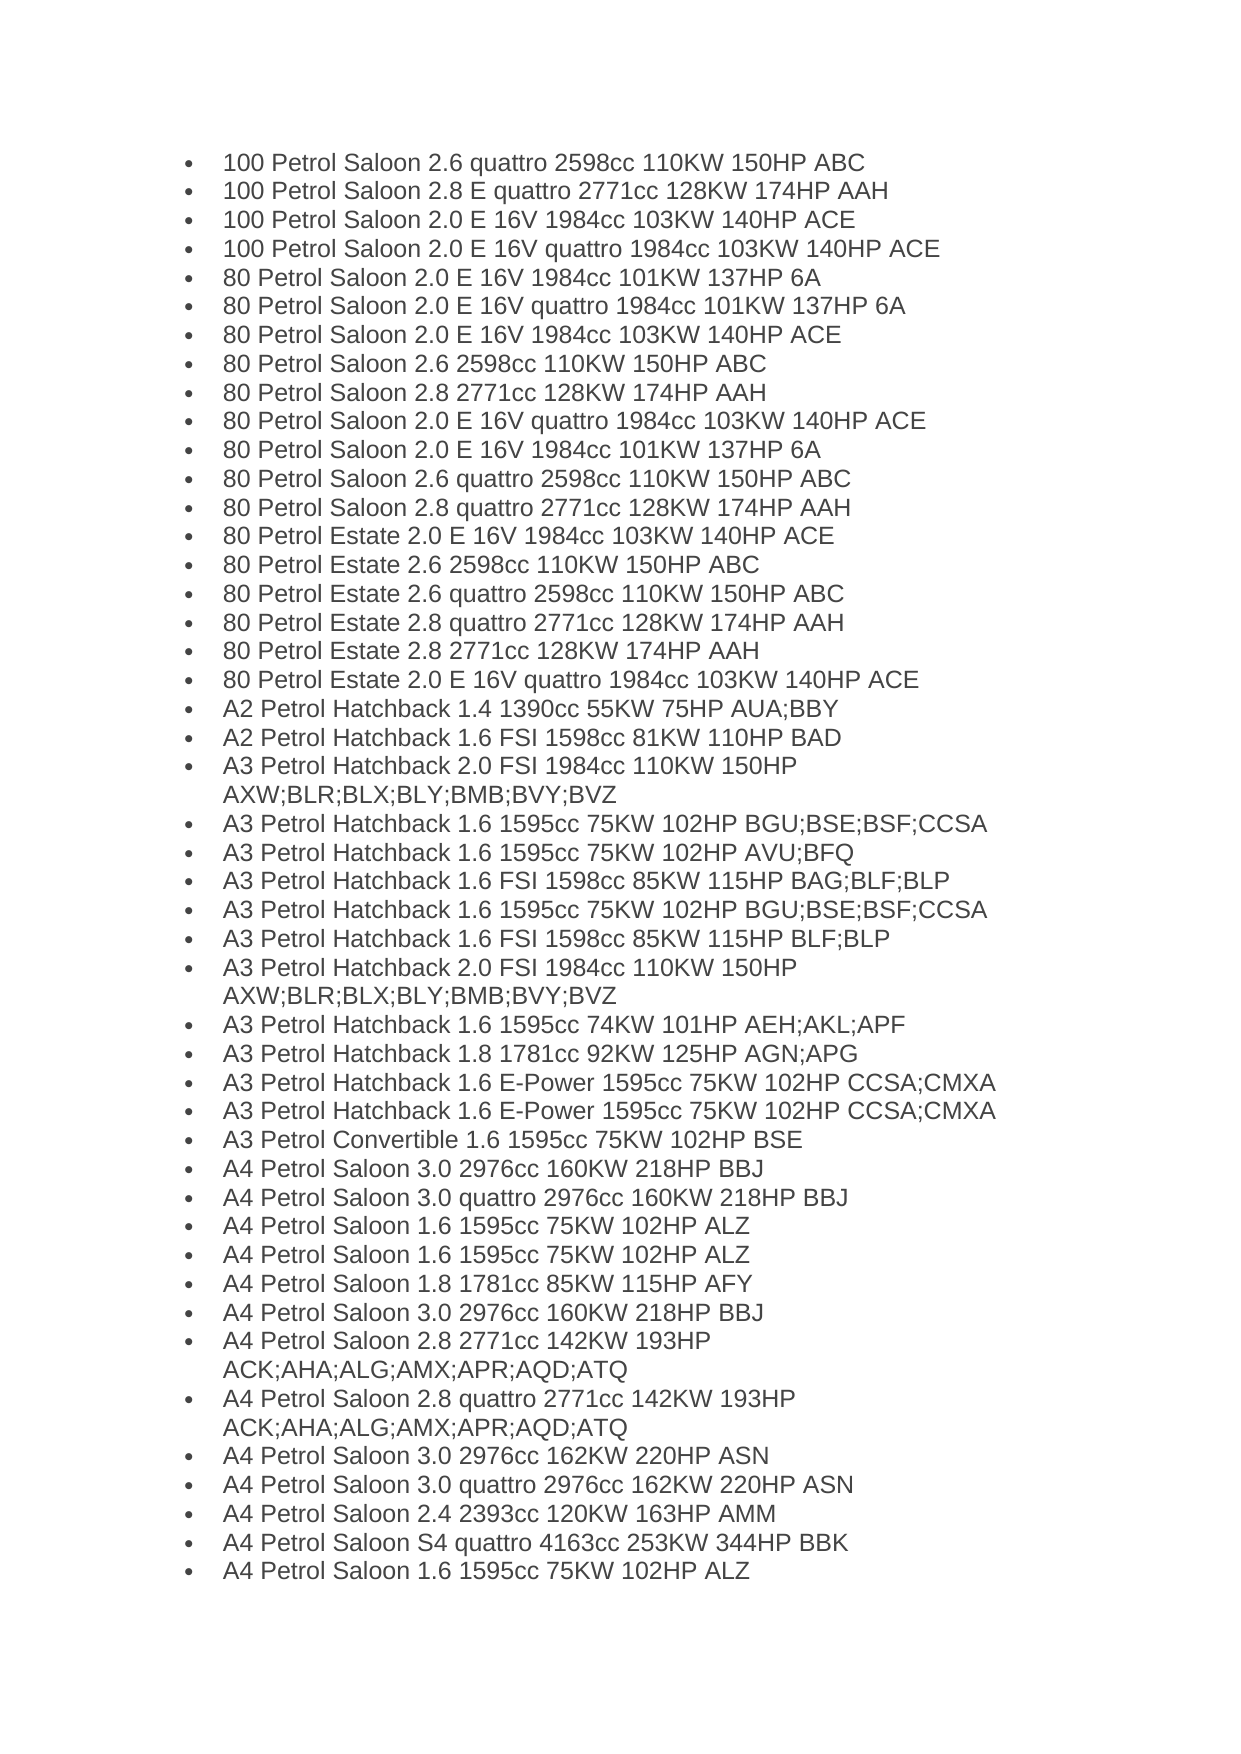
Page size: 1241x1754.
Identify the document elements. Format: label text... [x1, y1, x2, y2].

list 80 Petrol Saloon 2.0 E 16V 1984cc 101KW 137HP 6A [185, 435, 1093, 464]
list A4 Petrol Saloon 3.0 2976cc 160KW 218HP BBJ [185, 1298, 1093, 1326]
list A2 Petrol Hatchback 1.6 FSI 1598cc 81KW 110HP BAD [185, 723, 1093, 751]
list A3 Petrol Hatchback 1.6 1595cc 75KW 102HP AVU;BFQ [185, 838, 1093, 866]
list 80 Petrol Estate 2.8 quattro 2771cc 128KW 174HP AAH [185, 608, 1093, 636]
list A3 Petrol Convertible 1.6 1595cc 75KW 102HP BSE [185, 1125, 1093, 1154]
list A4 Petrol Saloon 3.0 2976cc 162KW 220HP ASN [185, 1441, 1093, 1470]
list 80 Petrol Saloon 2.0 E 16V quattro 1984cc 103KW 140HP ACE [185, 406, 1093, 435]
list A3 Petrol Hatchback 1.6 1595cc 75KW 102HP BGU;BSE;BSF;CCSA [185, 809, 1093, 838]
list 80 Petrol Estate 2.6 2598cc 110KW 150HP ABC [185, 550, 1093, 579]
list A3 Petrol Hatchback 1.6 E-Power 1595cc 75KW 102HP CCSA;CMXA [185, 1096, 1093, 1125]
list A3 Petrol Hatchback 1.6 FSI 1598cc 85KW 115HP BLF;BLP [185, 924, 1093, 953]
list A4 Petrol Saloon 1.6 1595cc 75KW 102HP ALZ [185, 1240, 1093, 1269]
list A4 Petrol Saloon 3.0 quattro 2976cc 162KW 220HP ASN [185, 1470, 1093, 1499]
list A4 Petrol Saloon 3.0 quattro 2976cc 160KW 218HP BBJ [185, 1183, 1093, 1211]
list 100 Petrol Saloon 2.6 quattro 2598cc 110KW 150HP ABC [185, 148, 1093, 176]
list 100 Petrol Saloon 2.8 E quattro 2771cc 128KW 174HP AAH [185, 176, 1093, 205]
list 80 Petrol Estate 2.6 quattro 2598cc 110KW 150HP ABC [185, 579, 1093, 608]
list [185, 1528, 1093, 1556]
list A4 Petrol Saloon 1.6 1595cc 75KW 102HP ALZ [185, 1556, 1093, 1585]
list 80 Petrol Saloon 2.6 quattro 2598cc 110KW 150HP ABC [185, 464, 1093, 493]
list 80 Petrol Saloon 2.0 E 16V 1984cc 103KW 140HP ACE [185, 320, 1093, 349]
list A3 Petrol Hatchback 1.6 FSI 1598cc 85KW 115HP BAG;BLF;BLP [185, 866, 1093, 895]
list A4 Petrol Saloon 1.8 1781cc 85KW 115HP AFY [185, 1269, 1093, 1298]
list A4 Petrol Saloon 1.6 1595cc 75KW 102HP ALZ [185, 1211, 1093, 1240]
list A3 Petrol Hatchback 2.0 FSI 1984cc 110KW 150HP AXW;BLR;BLX;BLY;BMB;BVY;BVZ [185, 751, 1093, 809]
list A4 Petrol Saloon 2.8 2771cc 142KW 193HP ACK;AHA;ALG;AMX;APR;AQD;ATQ [185, 1326, 1093, 1384]
list 100 Petrol Saloon 2.0 E 16V quattro 1984cc 103KW 140HP ACE [185, 234, 1093, 263]
list A4 Petrol Saloon 2.4 2393cc 120KW 163HP AMM [185, 1499, 1093, 1528]
list A3 Petrol Hatchback 1.6 1595cc 74KW 101HP AEH;AKL;APF [185, 1010, 1093, 1039]
list A3 Petrol Hatchback 1.8 1781cc 92KW 125HP AGN;APG [185, 1039, 1093, 1068]
list 80 Petrol Saloon 2.0 E 16V 1984cc 101KW 137HP 6A [185, 263, 1093, 291]
list 80 Petrol Estate 2.0 E 16V 1984cc 103KW 140HP ACE [185, 521, 1093, 550]
list A4 Petrol Saloon 2.8 quattro 2771cc 142KW 193HP ACK;AHA;ALG;AMX;APR;AQD;ATQ [185, 1384, 1093, 1441]
list 80 Petrol Saloon 2.0 E 16V quattro 1984cc 101KW 137HP 6A [185, 291, 1093, 320]
list 100 Petrol Saloon 2.0 E 16V 1984cc 103KW 140HP ACE [185, 205, 1093, 234]
list 80 Petrol Saloon 2.6 2598cc 110KW 150HP ABC [185, 349, 1093, 378]
list 80 Petrol Estate 2.0 E 16V quattro 1984cc 103KW 140HP ACE [185, 665, 1093, 694]
list 80 Petrol Saloon 2.8 quattro 2771cc 128KW 174HP AAH [185, 493, 1093, 521]
list A2 Petrol Hatchback 1.4 1390cc 55KW 75HP AUA;BBY [185, 694, 1093, 723]
list 80 Petrol Estate 2.8 2771cc 128KW 174HP AAH [185, 636, 1093, 665]
list 80 Petrol Saloon 2.8 2771cc 128KW 174HP AAH [185, 378, 1093, 406]
list A4 Petrol Saloon 3.0 2976cc 160KW 218HP BBJ [185, 1154, 1093, 1183]
list A3 Petrol Hatchback 1.6 1595cc 75KW 102HP BGU;BSE;BSF;CCSA [185, 895, 1093, 924]
list A3 Petrol Hatchback 1.6 E-Power 1595cc 75KW 102HP CCSA;CMXA [185, 1068, 1093, 1096]
list A3 Petrol Hatchback 2.0 FSI 1984cc 110KW 150HP AXW;BLR;BLX;BLY;BMB;BVY;BVZ [185, 953, 1093, 1010]
